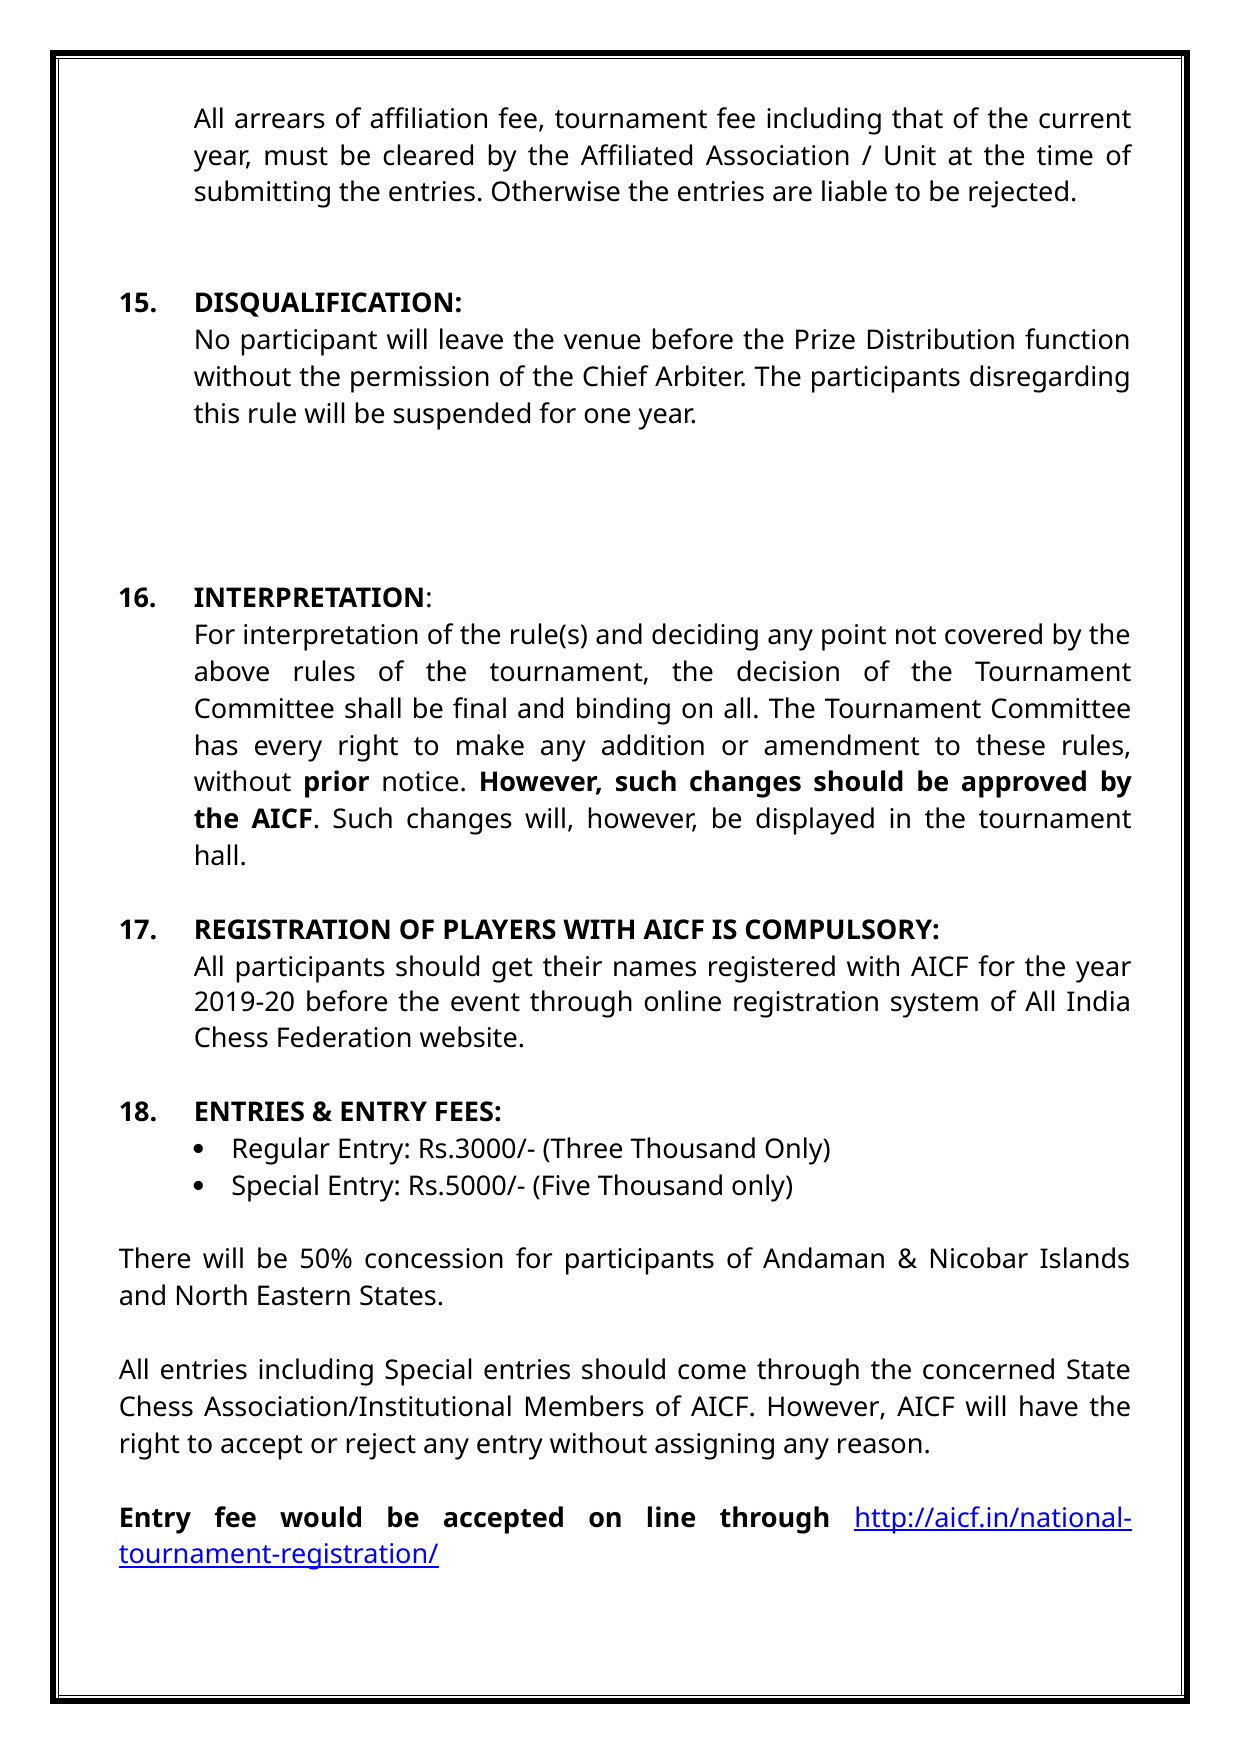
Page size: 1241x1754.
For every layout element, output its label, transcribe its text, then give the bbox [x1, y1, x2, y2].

text 18. ENTRIES & ENTRY FEES: [118, 1092, 1132, 1129]
text No participant will leave the venue before the Prize Distribution function without the permission of the Chief Arbiter. The participants disregarding this rule will be suspended for one year. [193, 320, 1132, 431]
text Entry fee would be accepted on line through http://aicf.in/national-tournament-registration/ [118, 1498, 1132, 1572]
text There will be 50% concession for participants of Andaman & Nicobar Islands and North Eastern States. [118, 1240, 1132, 1314]
text All entries including Special entries should come through the concerned State Chess Association/Institutional Members of AICF. However, AICF will have the right to accept or reject any entry without assigning any reason. [118, 1351, 1132, 1461]
text 15. DISQUALIFICATION: [118, 283, 1132, 320]
list Special Entry: Rs.5000/- (Five Thousand only) [193, 1166, 1132, 1203]
text For interpretation of the rule(s) and deciding any point not covered by the above rules of the tournament, the decision of the Tournament Committee shall be final and binding on all. The Tournament Committee has every right to make any addition or amendment to these rules, without prior notice. However, such changes should be approved by the AICF. Such changes will, however, be displayed in the tournament hall. [193, 615, 1132, 873]
text 17. REGISTRATION OF PLAYERS WITH AICF IS COMPULSORY: [118, 910, 1132, 947]
list Regular Entry: Rs.3000/- (Three Thousand Only) [193, 1129, 1132, 1166]
text All participants should get their names registered with AICF for the year 2019-20 before the event through online registration system of All India Chess Federation website. [193, 947, 1132, 1056]
text All arrears of affiliation fee, tournament fee including that of the current year, must be cleared by the Affiliated Association / Unit at the time of submitting the entries. Otherwise the entries are liable to be rejected. [193, 99, 1132, 210]
text 16. INTERPRETATION: [118, 578, 1132, 615]
